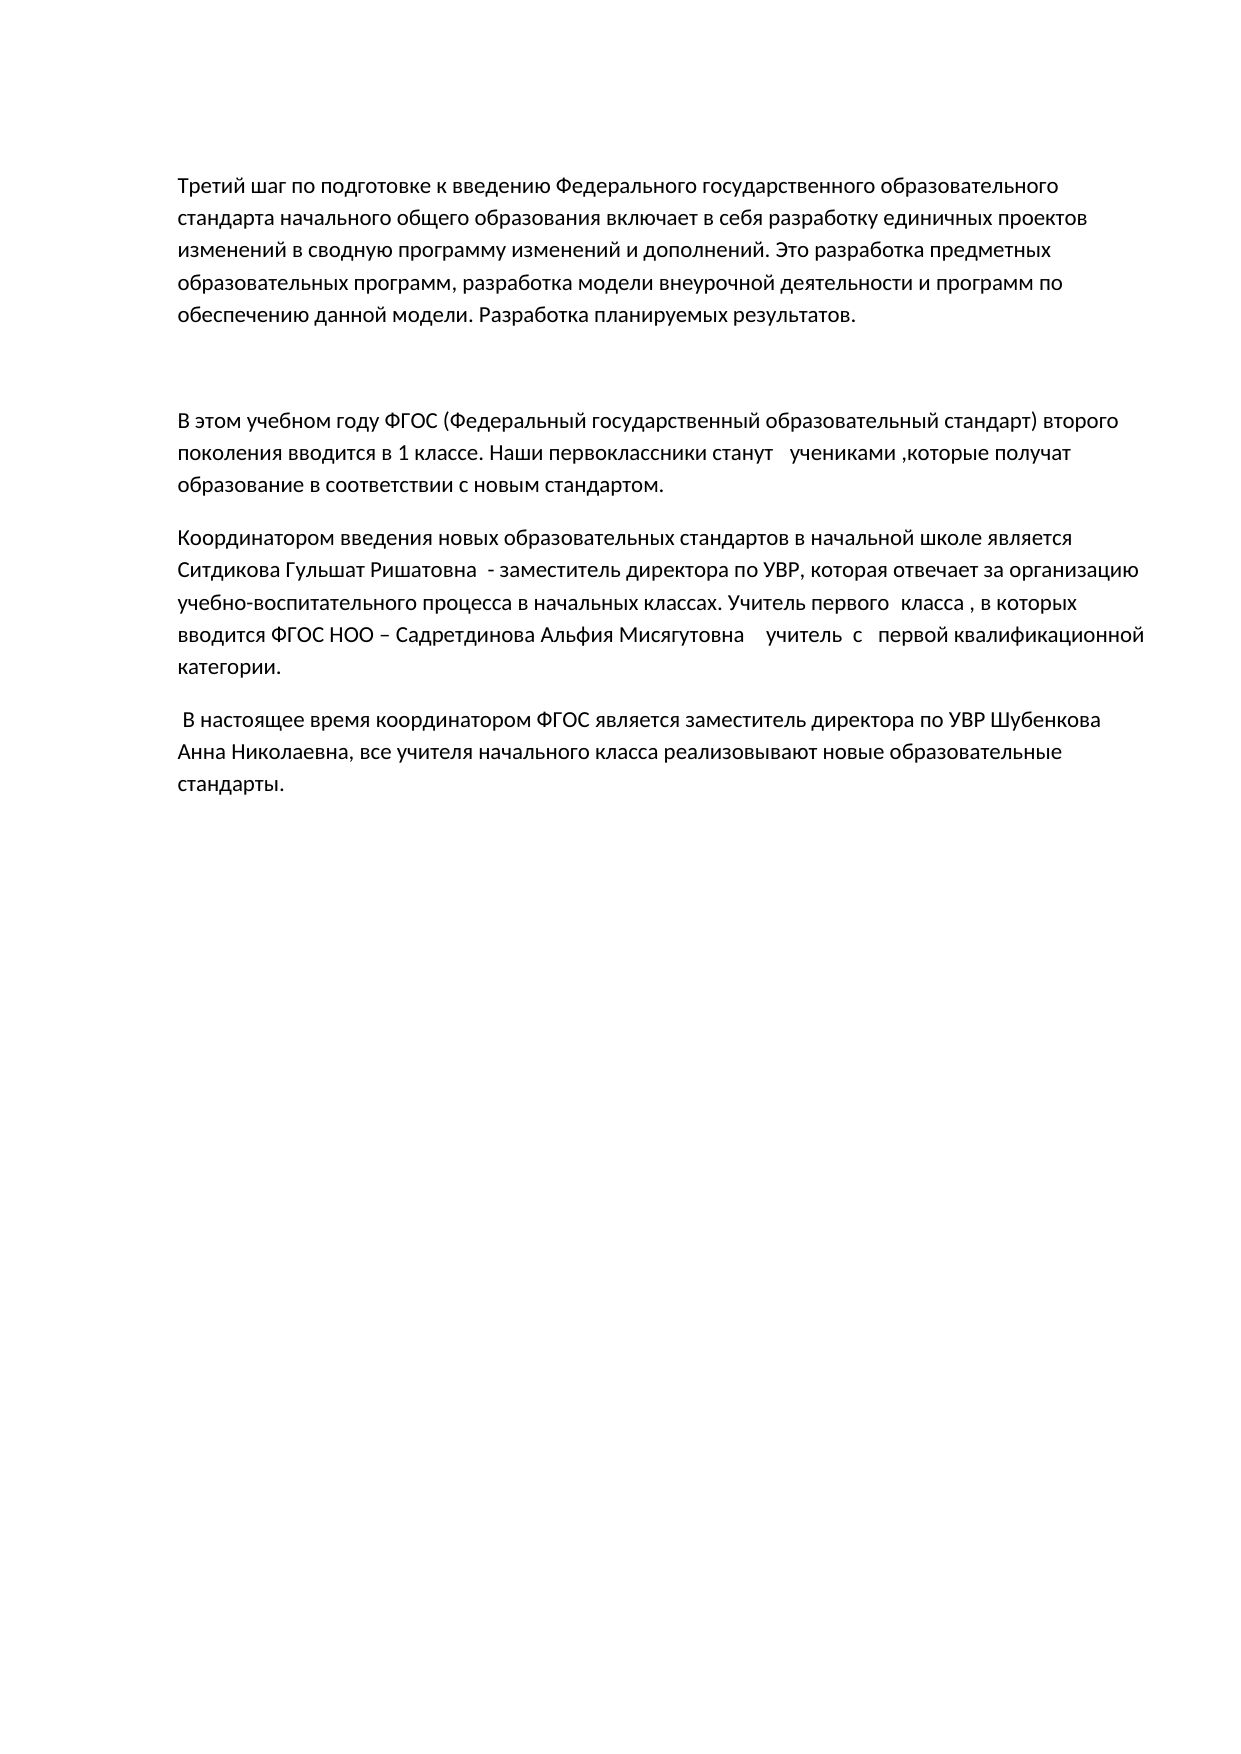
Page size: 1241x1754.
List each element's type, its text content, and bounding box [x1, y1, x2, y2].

text В настоящее время координатором ФГОС является заместитель директора по УВР Шубенкова Анна Николаевна, все учителя начального класса реализовывают новые образовательные стандарты. [177, 705, 1152, 797]
text В этом учебном году ФГОС (Федеральный государственный образовательный стандарт) второго поколения вводится в 1 классе. Наши первоклассники станут учениками ,которые получат образование в соответствии с новым стандартом. [177, 406, 1152, 498]
text Третий шаг по подготовке к введению Федерального государственного образовательного стандарта начального общего образования включает в себя разработку единичных проектов изменений в сводную программу изменений и дополнений. Это разработка предметных образовательных программ, разработка модели внеурочной деятельности и программ по обеспечению данной модели. Разработка планируемых результатов. [177, 171, 1152, 328]
text Координатором введения новых образовательных стандартов в начальной школе является Ситдикова Гульшат Ришатовна - заместитель директора по УВР, которая отвечает за организацию учебно-воспитательного процесса в начальных классах. Учитель первого класса , в которых вводится ФГОС НОО – Садретдинова Альфия Мисягутовна учитель с первой квалификационной категории. [177, 523, 1152, 680]
